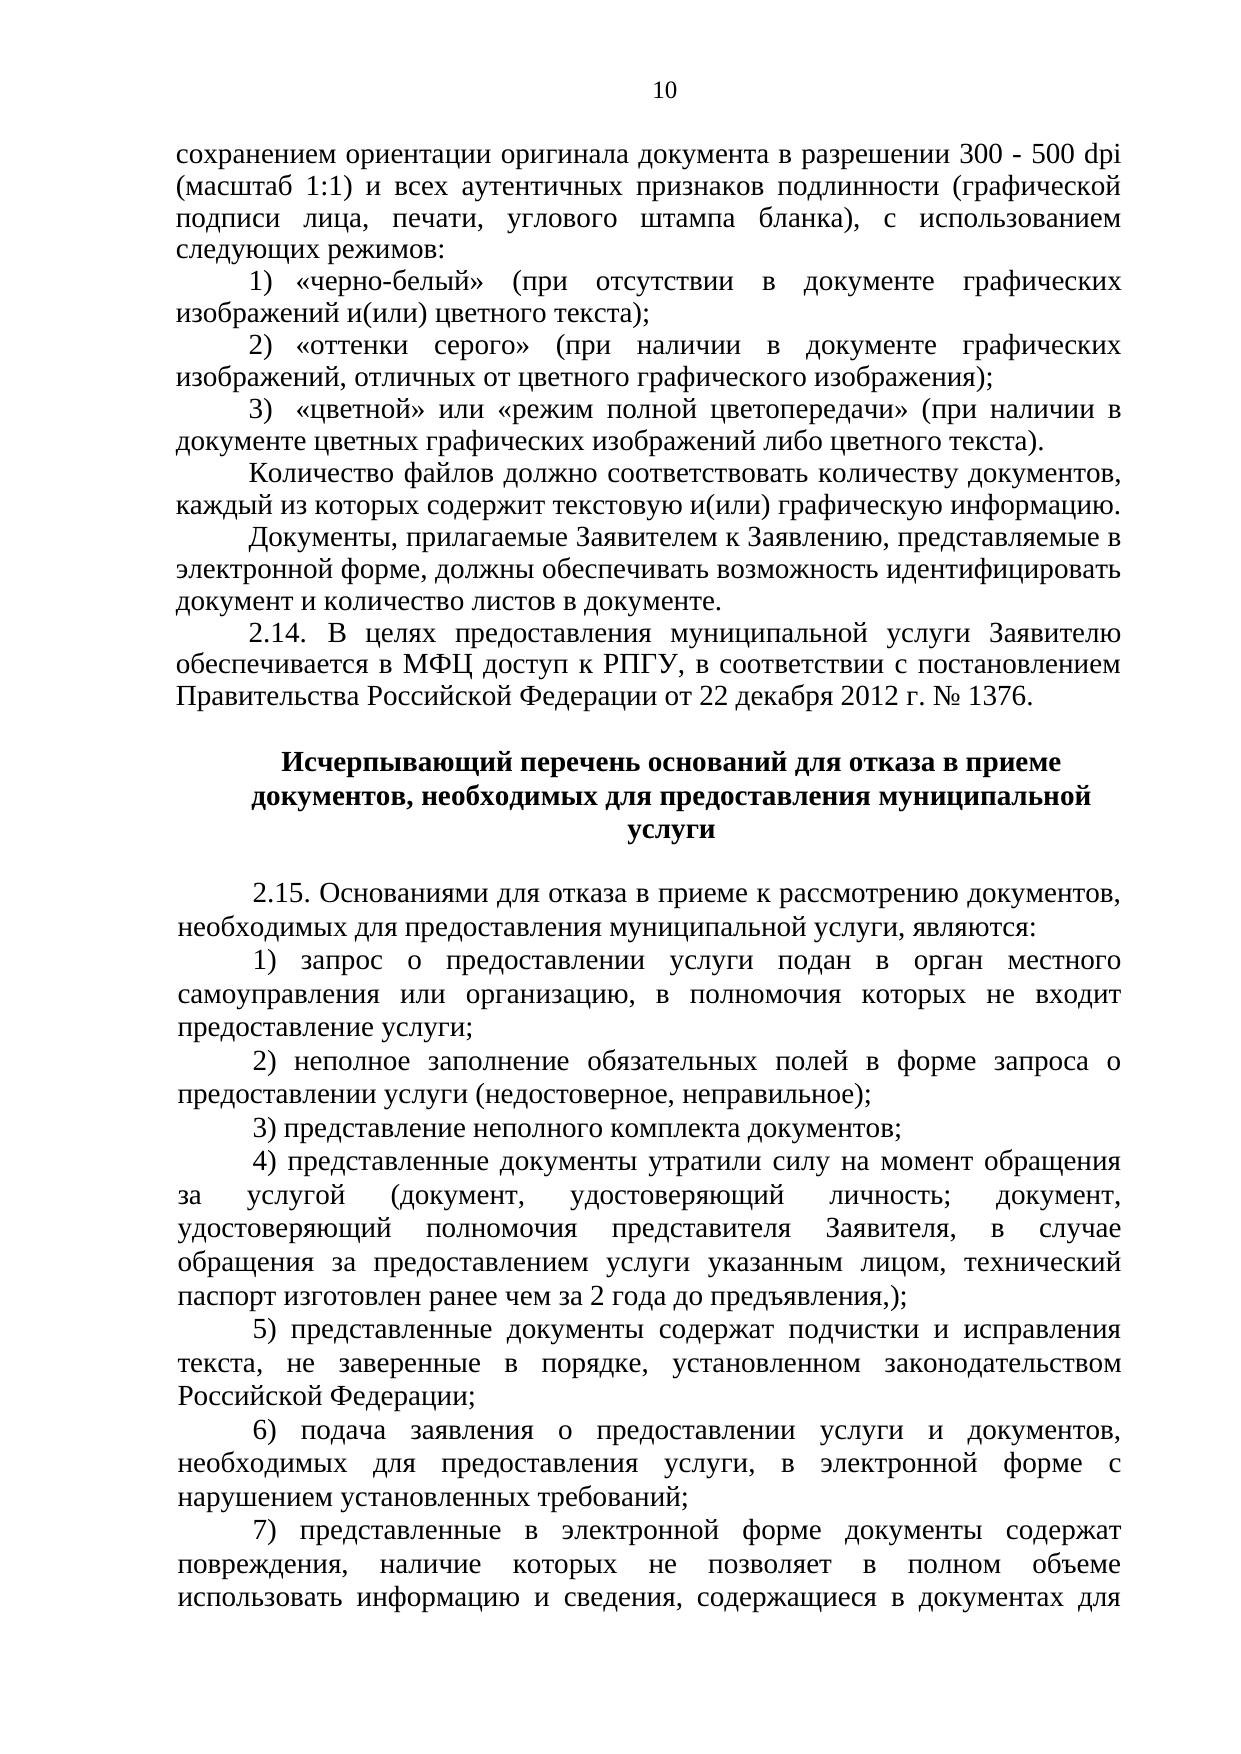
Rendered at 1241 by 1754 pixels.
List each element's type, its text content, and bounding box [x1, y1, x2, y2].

text 2.14. В целях предоставления муниципальной услуги Заявителю обеспечивается в МФЦ доступ к РПГУ, в соответствии с постановлением Правительства Российской Федерации от 22 декабря 2012 г. № 1376. [176, 617, 1122, 712]
text 1) «черно-белый» (при отсутствии в документе графических изображений и(или) цветного текста); [176, 265, 1122, 329]
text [176, 138, 1122, 265]
text Документы, прилагаемые Заявителем к Заявлению, представляемые в электронной форме, должны обеспечивать возможность идентифицировать документ и количество листов в документе. [176, 521, 1122, 616]
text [177, 1513, 1122, 1613]
text 4) представленные документы утратили силу на момент обращения за услугой (документ, удостоверяющий личность; документ, удостоверяющий полномочия представителя Заявителя, в случае обращения за предоставлением услуги указанным лицом, технический паспорт изготовлен ранее чем за 2 года до предъявления,); [177, 1144, 1122, 1312]
text 1) запрос о предоставлении услуги подан в орган местного самоуправления или организацию, в полномочия которых не входит предоставление услуги; [177, 943, 1122, 1043]
text 3) «цветной» или «режим полной цветопередачи» (при наличии в документе цветных графических изображений либо цветного текста). [176, 393, 1122, 457]
text Исчерпывающий перечень оснований для отказа в приеме документов, необходимых для предоставления муниципальной услуги [220, 744, 1122, 845]
text 6) подача заявления о предоставлении услуги и документов, необходимых для предоставления услуги, в электронной форме с нарушением установленных требований; [177, 1412, 1122, 1513]
text 5) представленные документы содержат подчистки и исправления текста, не заверенные в порядке, установленном законодательством Российской Федерации; [177, 1312, 1122, 1412]
text 2) неполное заполнение обязательных полей в форме запроса о предоставлении услуги (недостоверное, неправильное); [177, 1043, 1122, 1110]
text 2.15. Основаниями для отказа в приеме к рассмотрению документов, необходимых для предоставления муниципальной услуги, являются: [177, 876, 1122, 943]
text 2) «оттенки серого» (при наличии в документе графических изображений, отличных от цветного графического изображения); [176, 329, 1122, 393]
text Количество файлов должно соответствовать количеству документов, каждый из которых содержит текстовую и(или) графическую информацию. [176, 457, 1122, 521]
text 3) представление неполного комплекта документов; [177, 1110, 1122, 1144]
